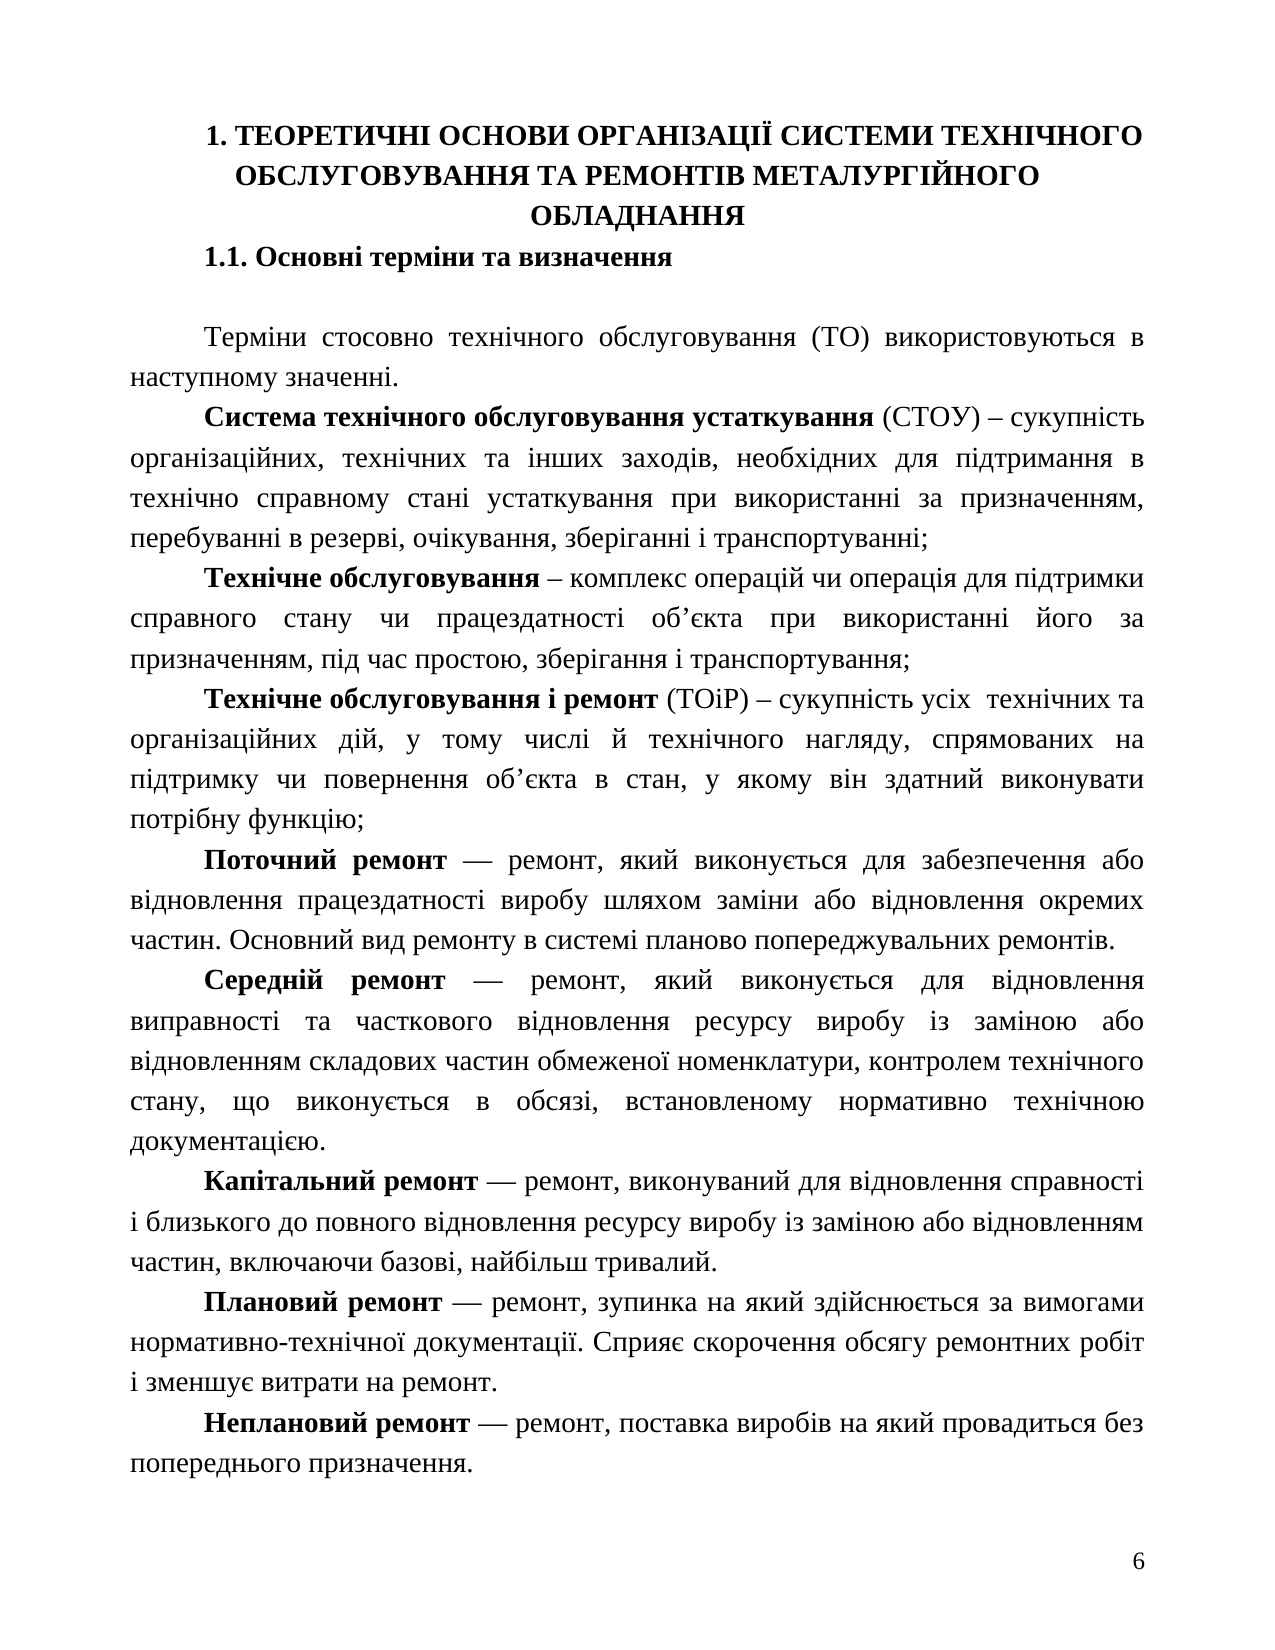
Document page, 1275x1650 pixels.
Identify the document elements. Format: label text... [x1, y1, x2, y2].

text Середній ремонт — ремонт, який виконується для відновлення виправності та часткового відновлення ресурсу виробу із заміною або відновленням складових частин обмеженої номенклатури, контролем технічного стану, що виконується в обсязі, встановленому нормативно технічною документацією. [130, 962, 1145, 1157]
text Система технічного обслуговування устаткування (СТОУ) – сукупність організаційних, технічних та інших заходів, необхідних для підтримання в технічно справному стані устаткування при використанні за призначенням, перебуванні в резерві, очікування, зберіганні і транспортуванні; [130, 399, 1145, 554]
text Плановий ремонт — ремонт, зупинка на який здійснюється за вимогами нормативно-технічної документації. Сприяє скорочення обсягу ремонтних робіт і зменшує витрати на ремонт. [130, 1284, 1145, 1398]
text Поточний ремонт — ремонт, який виконується для забезпечення або відновлення працездатності виробу шляхом заміни або відновлення окремих частин. Основний вид ремонту в системі планово попереджувальних ремонтів. [130, 842, 1145, 956]
text Технічне обслуговування – комплекс операцій чи операція для підтримки справного стану чи працездатності об’єкта при використанні його за призначенням, під час простою, зберігання і транспортування; [130, 560, 1145, 674]
text Терміни стосовно технічного обслуговування (ТО) використовуються в наступному значенні. [130, 319, 1145, 393]
text Неплановий ремонт — ремонт, поставка виробів на який провадиться без попереднього призначення. [130, 1405, 1145, 1478]
text 1.1. Основні терміни та визначення [130, 239, 1145, 272]
text 1. ТЕОРЕТИЧНІ ОСНОВИ ОРГАНІЗАЦІЇ СИСТЕМИ ТЕХНІЧНОГО ОБСЛУГОВУВАННЯ ТА РЕМОНТІВ МЕТАЛУРГІЙНОГО ОБЛАДНАННЯ [130, 118, 1145, 232]
text Технічне обслуговування і ремонт (ТОіР) – сукупність усіх технічних та організаційних дій, у тому числі й технічного нагляду, спрямованих на підтримку чи повернення об’єкта в стан, у якому він здатний виконувати потрібну функцію; [130, 681, 1145, 835]
text Капітальний ремонт — ремонт, виконуваний для відновлення справності і близького до повного відновлення ресурсу виробу із заміною або відновленням частин, включаючи базові, найбільш тривалий. [130, 1163, 1145, 1277]
